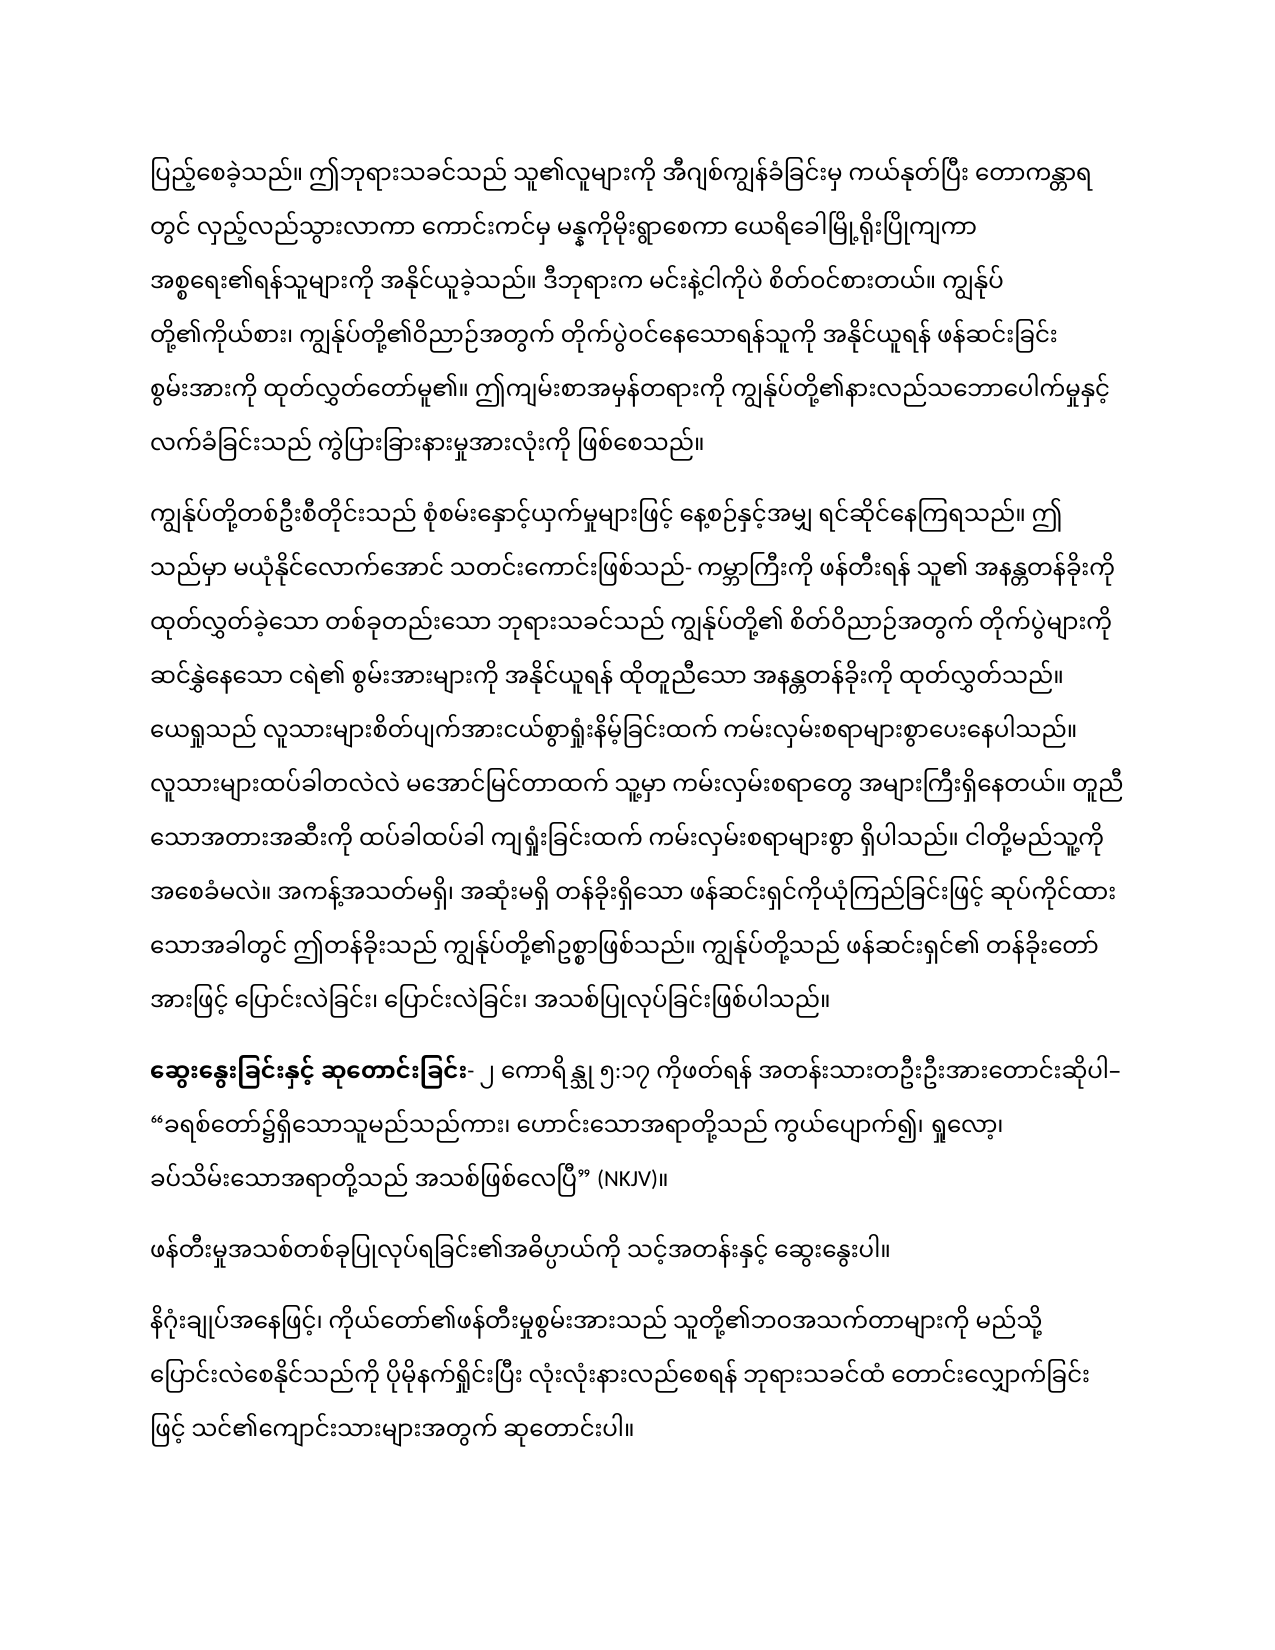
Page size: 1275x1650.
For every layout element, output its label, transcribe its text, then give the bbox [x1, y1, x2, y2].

text ကျွန်ုပ်တို့တစ်ဦးစီတိုင်းသည် စုံစမ်းနှောင့်ယှက်မှုများဖြင့် နေ့စဉ်နှင့်အမျှ ရင်ဆိုင်နေကြရသည်။ ဤသည်မှာ မယုံနိုင်လောက်အောင် သတင်းကောင်းဖြစ်သည်- ကမ္ဘာကြီးကို ဖန်တီးရန် သူ၏ အနန္တတန်ခိုးကို ထုတ်လွှတ်ခဲ့သော တစ်ခုတည်းသော ဘုရားသခင်သည် ကျွန်ုပ်တို့၏ စိတ်ဝိညာဉ်အတွက် တိုက်ပွဲများကို ဆင်နွှဲနေသော ငရဲ၏ စွမ်းအားများကို အနိုင်ယူရန် ထိုတူညီသော အနန္တတန်ခိုးကို ထုတ်လွှတ်သည်။ ယေရှုသည် လူသားများစိတ်ပျက်အားငယ်စွာရှုံးနိမ့်ခြင်းထက် ကမ်းလှမ်းစရာများစွာပေးနေပါသည်။ လူသားများထပ်ခါတလဲလဲ မအောင်မြင်တာထက် သူ့မှာ ကမ်းလှမ်းစရာတွေ အများကြီးရှိနေတယ်။ တူညီသောအတားအဆီးကို ထပ်ခါထပ်ခါ ကျရှုံးခြင်းထက် ကမ်းလှမ်းစရာများစွာ ရှိပါသည်။ ငါတို့မည်သူ့ကိုအစေခံမလဲ။ အကန့်အသတ်မရှိ၊ အဆုံးမရှိ တန်ခိုးရှိသော ဖန်ဆင်းရှင်ကိုယုံကြည်ခြင်းဖြင့် ဆုပ်ကိုင်ထားသောအခါတွင် ဤတန်ခိုးသည် ကျွန်ုပ်တို့၏ဥစ္စာဖြစ်သည်။ ကျွန်ုပ်တို့သည် ဖန်ဆင်းရှင်၏ တန်ခိုးတော်အားဖြင့် ပြောင်းလဲခြင်း၊ ပြောင်းလဲခြင်း၊ အသစ်ပြုလုပ်ခြင်းဖြစ်ပါသည်။ [150, 491, 1125, 1028]
text ဆွေးနွေးခြင်းနှင့် ဆုတောင်းခြင်း- ၂ ကောရိန္သု ၅:၁၇ ကိုဖတ်ရန် အတန်းသားတဦးဦးအားတောင်းဆိုပါ– “ခရစ်တော်၌ရှိသောသူမည်သည်ကား၊ ဟောင်းသောအရာတို့သည် ကွယ်ပျောက်၍၊ ရှုလော့၊ ခပ်သိမ်းသောအရာတို့သည် အသစ်ဖြစ်လေပြီ” (NKJV)။ [150, 1048, 1125, 1207]
text ဖန်တီးမှုအသစ်တစ်ခုပြုလုပ်ရခြင်း၏အဓိပ္ပာယ်ကို သင့်အတန်းနှင့် ဆွေးနွေးပါ။ [150, 1227, 1125, 1277]
text နိဂုံးချုပ်အနေဖြင့်၊ ကိုယ်တော်၏ဖန်တီးမှုစွမ်းအားသည် သူတို့၏ဘဝအသက်တာများကို မည်သို့ပြောင်းလဲစေနိုင်သည်ကို ပိုမိုနက်ရှိုင်းပြီး လုံးလုံးနားလည်စေရန် ဘုရားသခင်ထံ တောင်းလျှောက်ခြင်းဖြင့် သင်၏ကျောင်းသားများအတွက် ဆုတောင်းပါ။ [150, 1298, 1125, 1456]
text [150, 150, 1125, 470]
